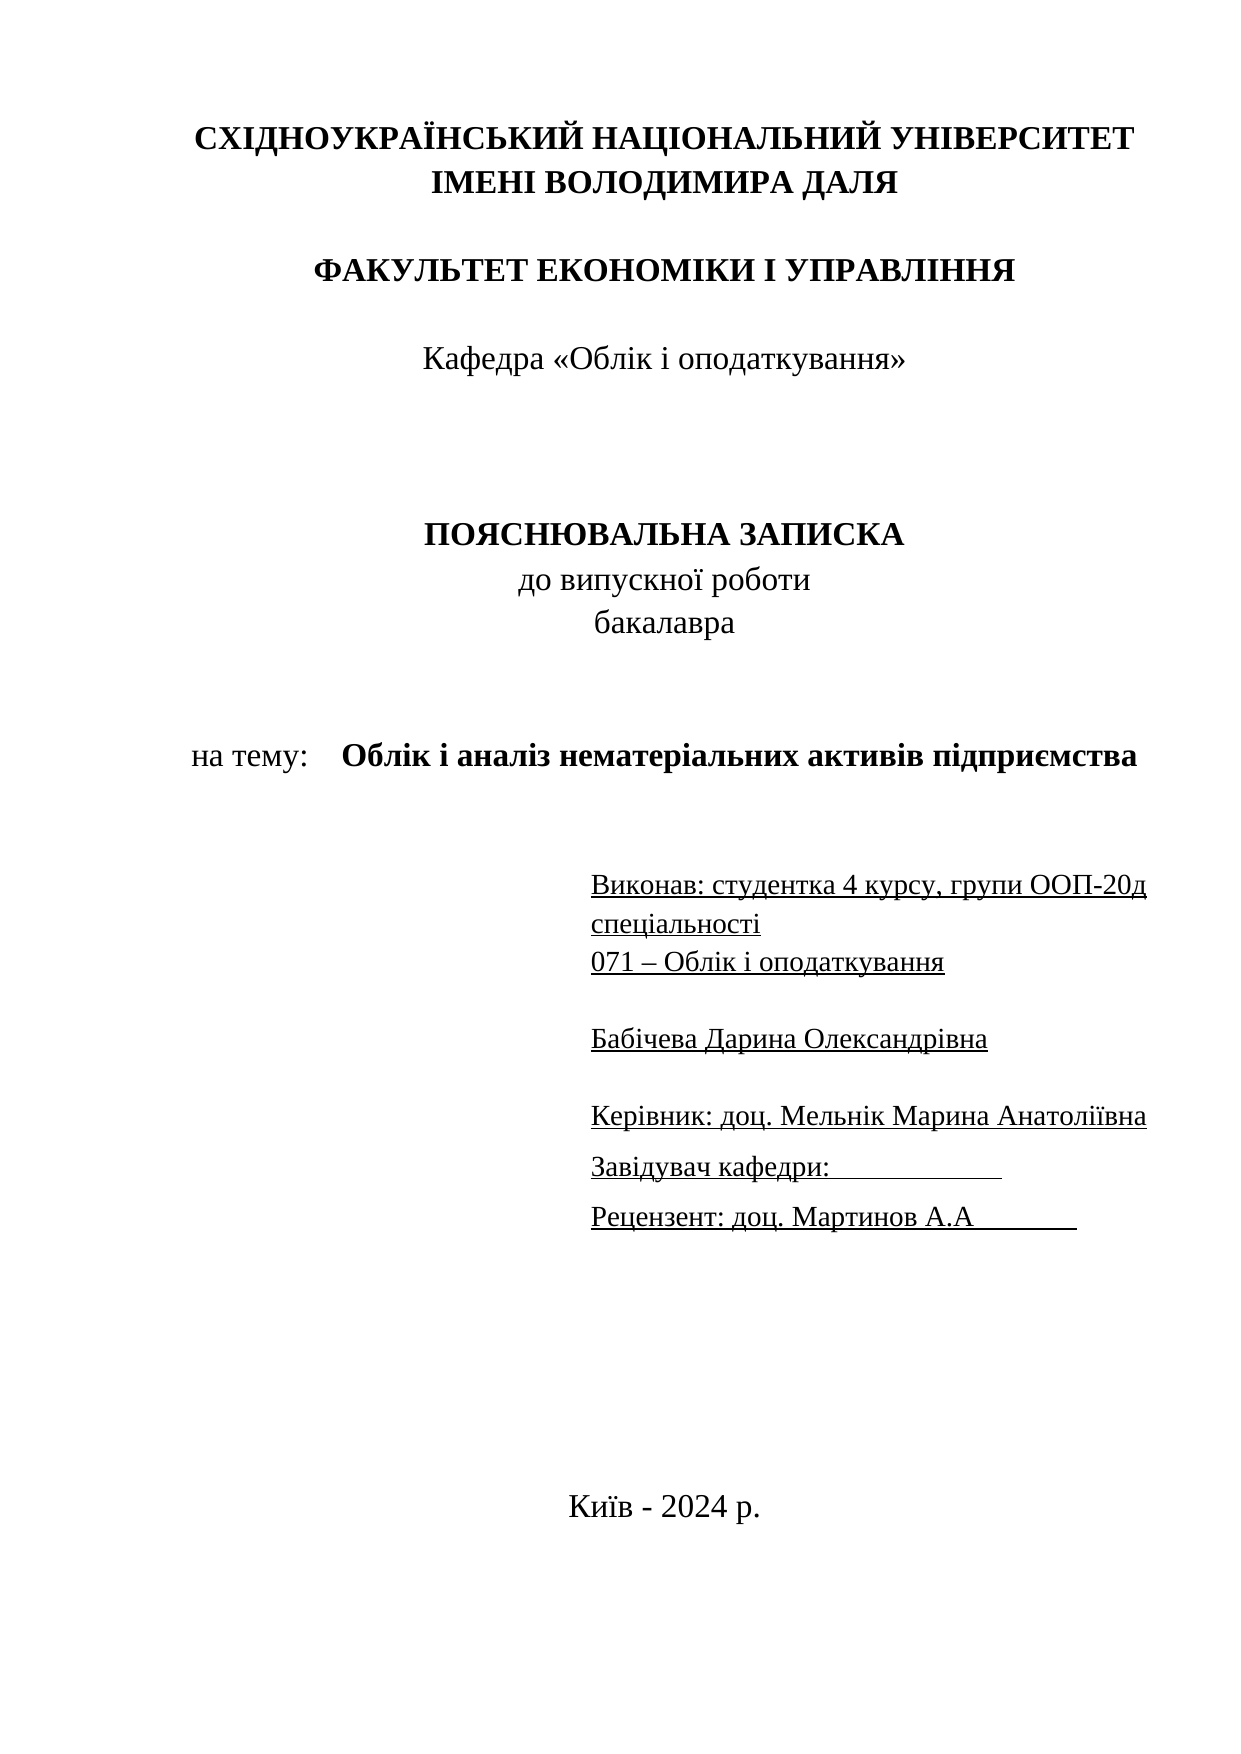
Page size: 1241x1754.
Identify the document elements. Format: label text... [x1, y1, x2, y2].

text Завідувач кафедри: [591, 1149, 1152, 1182]
text на тему: Облік і аналіз нематеріальних активів підприємства [177, 735, 1152, 773]
text СХІДНОУКРАЇНСЬКИЙ НАЦІОНАЛЬНИЙ УНІВЕРСИТЕТ [177, 118, 1152, 156]
text бакалавра [177, 603, 1152, 641]
text 071 – Облік і оподаткування [591, 944, 1152, 978]
text Київ - 2024 р. [177, 1486, 1152, 1524]
text Рецензент: доц. Мартинов А.А [591, 1199, 1152, 1233]
text Виконав: студентка 4 курсу, групи ООП-20д [591, 867, 1152, 901]
text Кафедра «Облік і оподаткування» [177, 338, 1152, 377]
text спеціальності [591, 906, 1152, 939]
text ПОЯСНЮВАЛЬНА ЗАПИСКА [177, 515, 1152, 553]
text до випускної роботи [177, 559, 1152, 597]
text ФАКУЛЬТЕТ ЕКОНОМІКИ І УПРАВЛІННЯ [177, 250, 1152, 289]
text ІМЕНІ ВОЛОДИМИРА ДАЛЯ [177, 162, 1152, 201]
text Бабічева Дарина Олександрівна [591, 1021, 1152, 1055]
text Керівник: доц. Мельнік Марина Анатоліївна [591, 1098, 1152, 1132]
